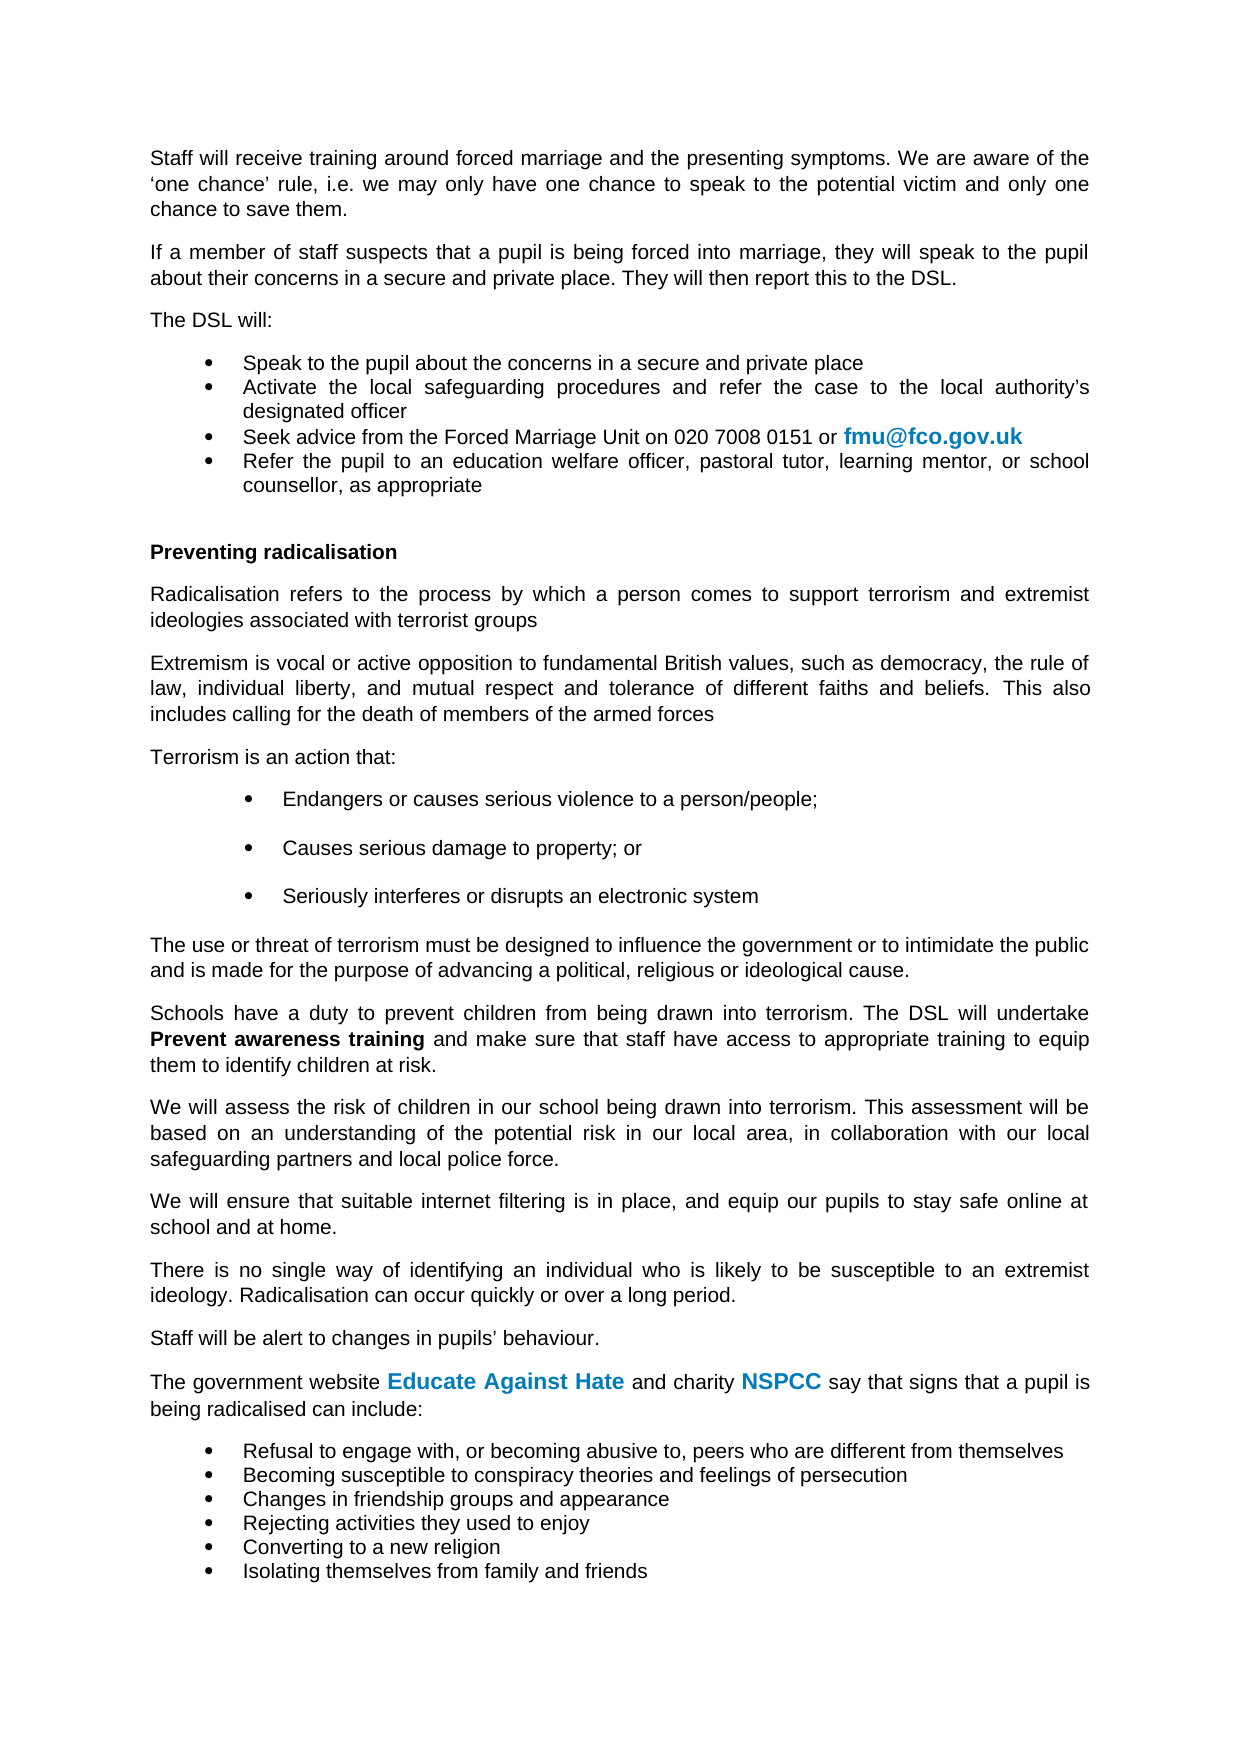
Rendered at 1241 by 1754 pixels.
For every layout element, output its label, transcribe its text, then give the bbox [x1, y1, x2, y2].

text We will ensure that suitable internet filtering is in place, and equip our pupils to stay safe online at school and at home. [150, 1189, 1091, 1239]
text Radicalisation refers to the process by which a person comes to support terrorism and extremist ideologies associated with terrorist groups [150, 582, 1091, 632]
text Schools have a duty to prevent children from being drawn into terrorism. The DSL will undertake Prevent awareness training and make sure that staff have access to appropriate training to equip them to identify children at risk. [150, 1001, 1091, 1076]
list Speak to the pupil about the concerns in a secure and private place [205, 351, 1091, 375]
text Terrorism is an action that: [150, 744, 1091, 768]
list Activate the local safeguarding procedures and refer the case to the local authority’s designated officer [205, 375, 1091, 423]
list Endangers or causes serious violence to a person/people; [245, 787, 1091, 811]
list Refer the pupil to an education welfare officer, pastoral tutor, learning mentor, or school counsellor, as appropriate [205, 449, 1091, 497]
list Seek advice from the Forced Marriage Unit on 020 7008 0151 or fmu@fco.gov.uk [205, 423, 1091, 449]
list Becoming susceptible to conspiracy theories and feelings of persecution [205, 1463, 1091, 1487]
text The DSL will: [150, 308, 1091, 332]
text The government website Educate Against Hate and charity NSPCC say that signs that a pupil is being radicalised can include: [150, 1368, 1091, 1420]
list Changes in friendship groups and appearance [205, 1487, 1091, 1511]
list Converting to a new religion [205, 1535, 1091, 1559]
list Isolating themselves from family and friends [205, 1559, 1091, 1583]
list Rejecting activities they used to enjoy [205, 1511, 1091, 1535]
text There is no single way of identifying an individual who is likely to be susceptible to an extremist ideology. Radicalisation can occur quickly or over a long period. [150, 1257, 1091, 1307]
list Causes serious damage to property; or [245, 836, 1091, 859]
text If a member of staff suspects that a pupil is being forced into marriage, they will speak to the pupil about their concerns in a secure and private place. They will then report this to the DSL. [150, 240, 1091, 289]
text We will assess the risk of children in our school being drawn into terrorism. This assessment will be based on an understanding of the potential risk in our local area, in collaboration with our local safeguarding partners and local police force. [150, 1095, 1091, 1171]
text Staff will receive training around forced marriage and the presenting symptoms. We are aware of the ‘one chance’ rule, i.e. we may only have one chance to speak to the potential victim and only one chance to save them. [150, 146, 1091, 221]
list Refusal to engage with, or becoming abusive to, peers who are different from themselves [205, 1439, 1091, 1463]
list Seriously interferes or disrupts an electronic system [245, 884, 1091, 908]
text Staff will be alert to changes in pupils’ behaviour. [150, 1326, 1091, 1350]
text Extremism is vocal or active opposition to fundamental British values, such as democracy, the rule of law, individual liberty, and mutual respect and tolerance of different faiths and beliefs. This also includes calling for the death of members of the armed forces [150, 650, 1091, 726]
text The use or threat of terrorism must be designed to influence the government or to intimidate the public and is made for the purpose of advancing a political, religious or ideological cause. [150, 932, 1091, 982]
text Preventing radicalisation [150, 539, 1091, 563]
